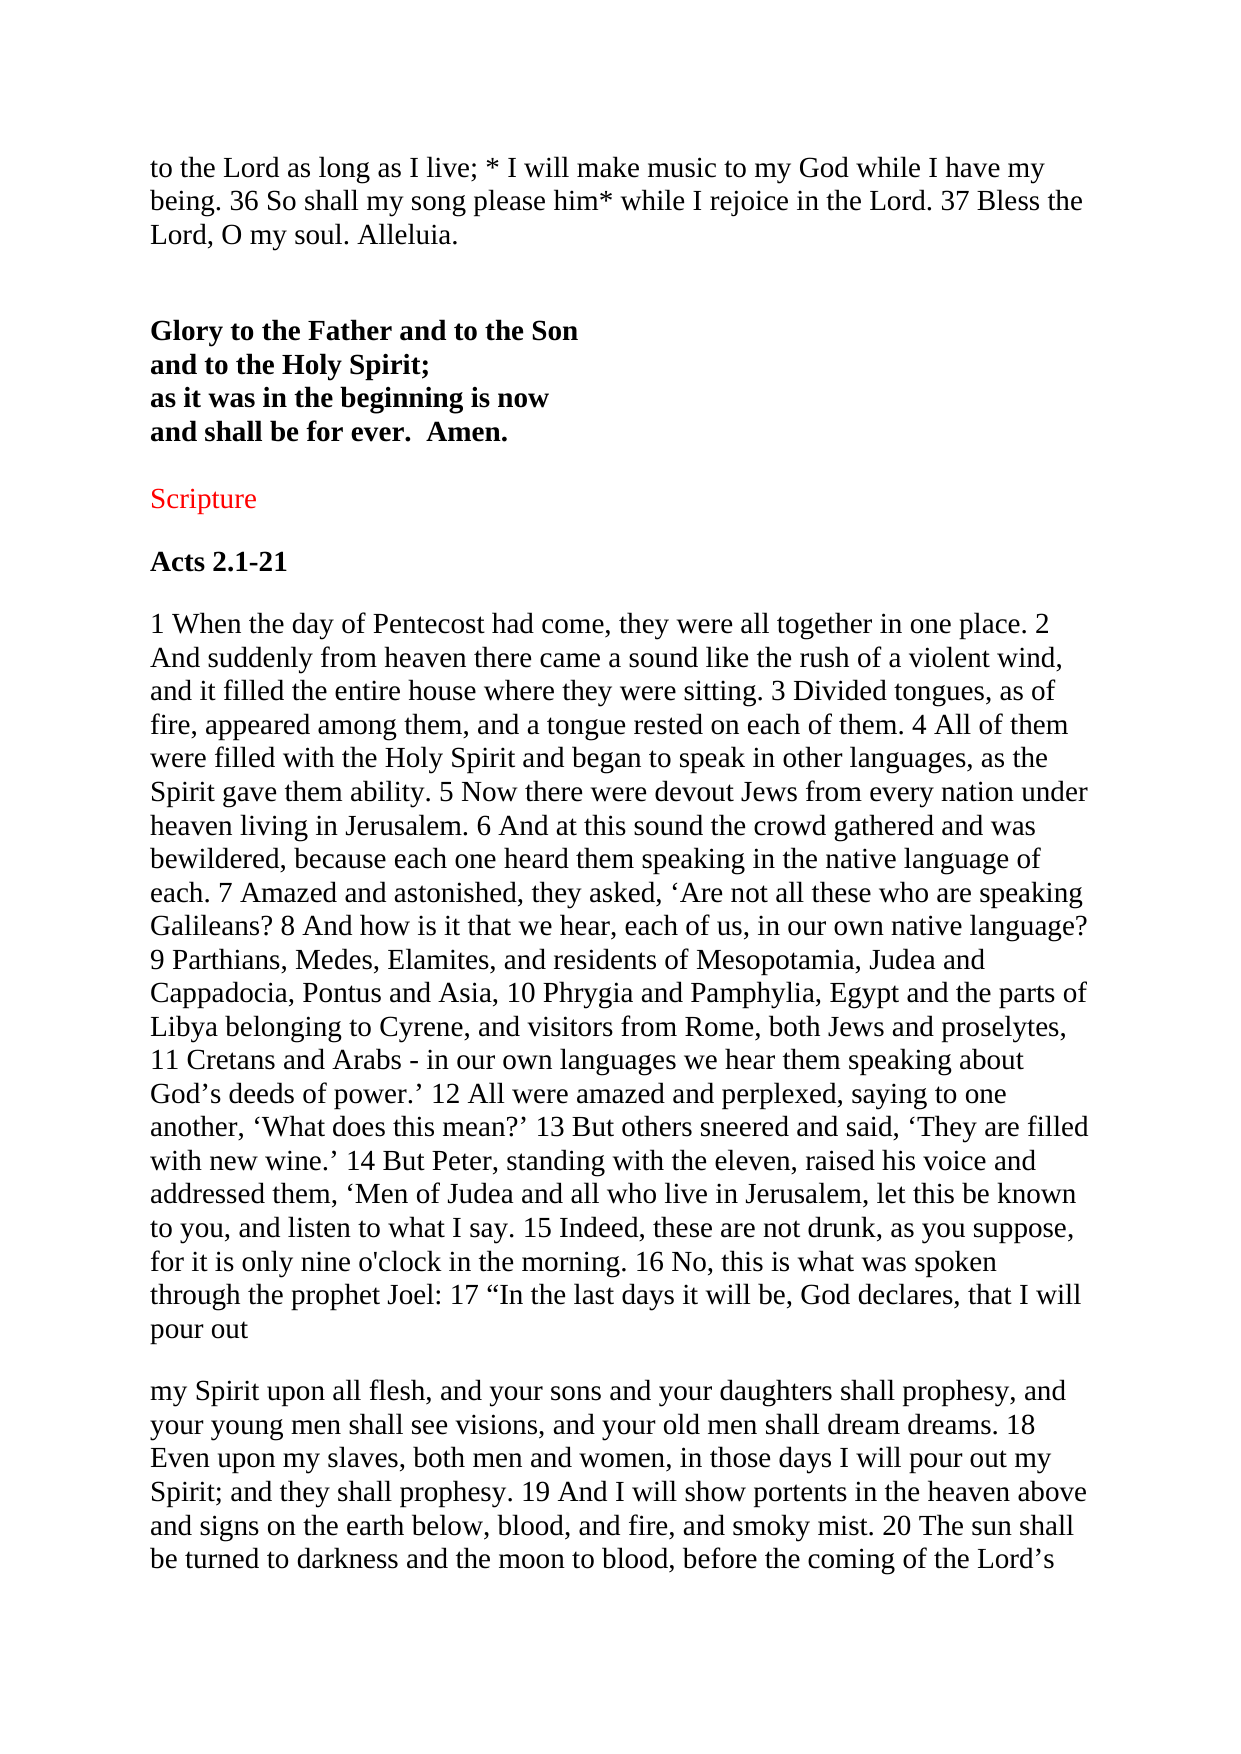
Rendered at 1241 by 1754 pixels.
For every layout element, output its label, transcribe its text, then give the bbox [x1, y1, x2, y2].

text as it was in the beginning is now [150, 380, 1090, 414]
text Acts 2.1-21 [150, 544, 1090, 577]
text Scripture [150, 481, 1090, 514]
text 1 When the day of Pentecost had come, they were all together in one place. 2 And suddenly from heaven there came a sound like the rush of a violent wind, and it filled the entire house where they were sitting. 3 Divided tongues, as of fire, appeared among them, and a tongue rested on each of them. 4 All of them were filled with the Holy Spirit and began to speak in other languages, as the Spirit gave them ability. 5 Now there were devout Jews from every nation under heaven living in Jerusalem. 6 And at this sound the crowd gathered and was bewildered, because each one heard them speaking in the native language of each. 7 Amazed and astonished, they asked, ‘Are not all these who are speaking Galileans? 8 And how is it that we hear, each of us, in our own native language? 9 Parthians, Medes, Elamites, and residents of Mesopotamia, Judea and Cappadocia, Pontus and Asia, 10 Phrygia and Pamphylia, Egypt and the parts of Libya belonging to Cyrene, and visitors from Rome, both Jews and proselytes, 11 Cretans and Arabs - in our own languages we hear them speaking about God’s deeds of power.’ 12 All were amazed and perplexed, saying to one another, ‘What does this mean?’ 13 But others sneered and said, ‘They are filled with new wine.’ 14 But Peter, standing with the eleven, raised his voice and addressed them, ‘Men of Judea and all who live in Jerusalem, let this be known to you, and listen to what I say. 15 Indeed, these are not drunk, as you suppose, for it is only nine o'clock in the morning. 16 No, this is what was spoken through the prophet Joel: 17 “In the last days it will be, God declares, that I will pour out [150, 606, 1090, 1344]
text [150, 1373, 1090, 1575]
text and shall be for ever. Amen. [150, 414, 1090, 447]
text and to the Holy Spirit; [150, 347, 1090, 380]
text Glory to the Father and to the Son [150, 313, 1090, 347]
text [150, 150, 1090, 251]
